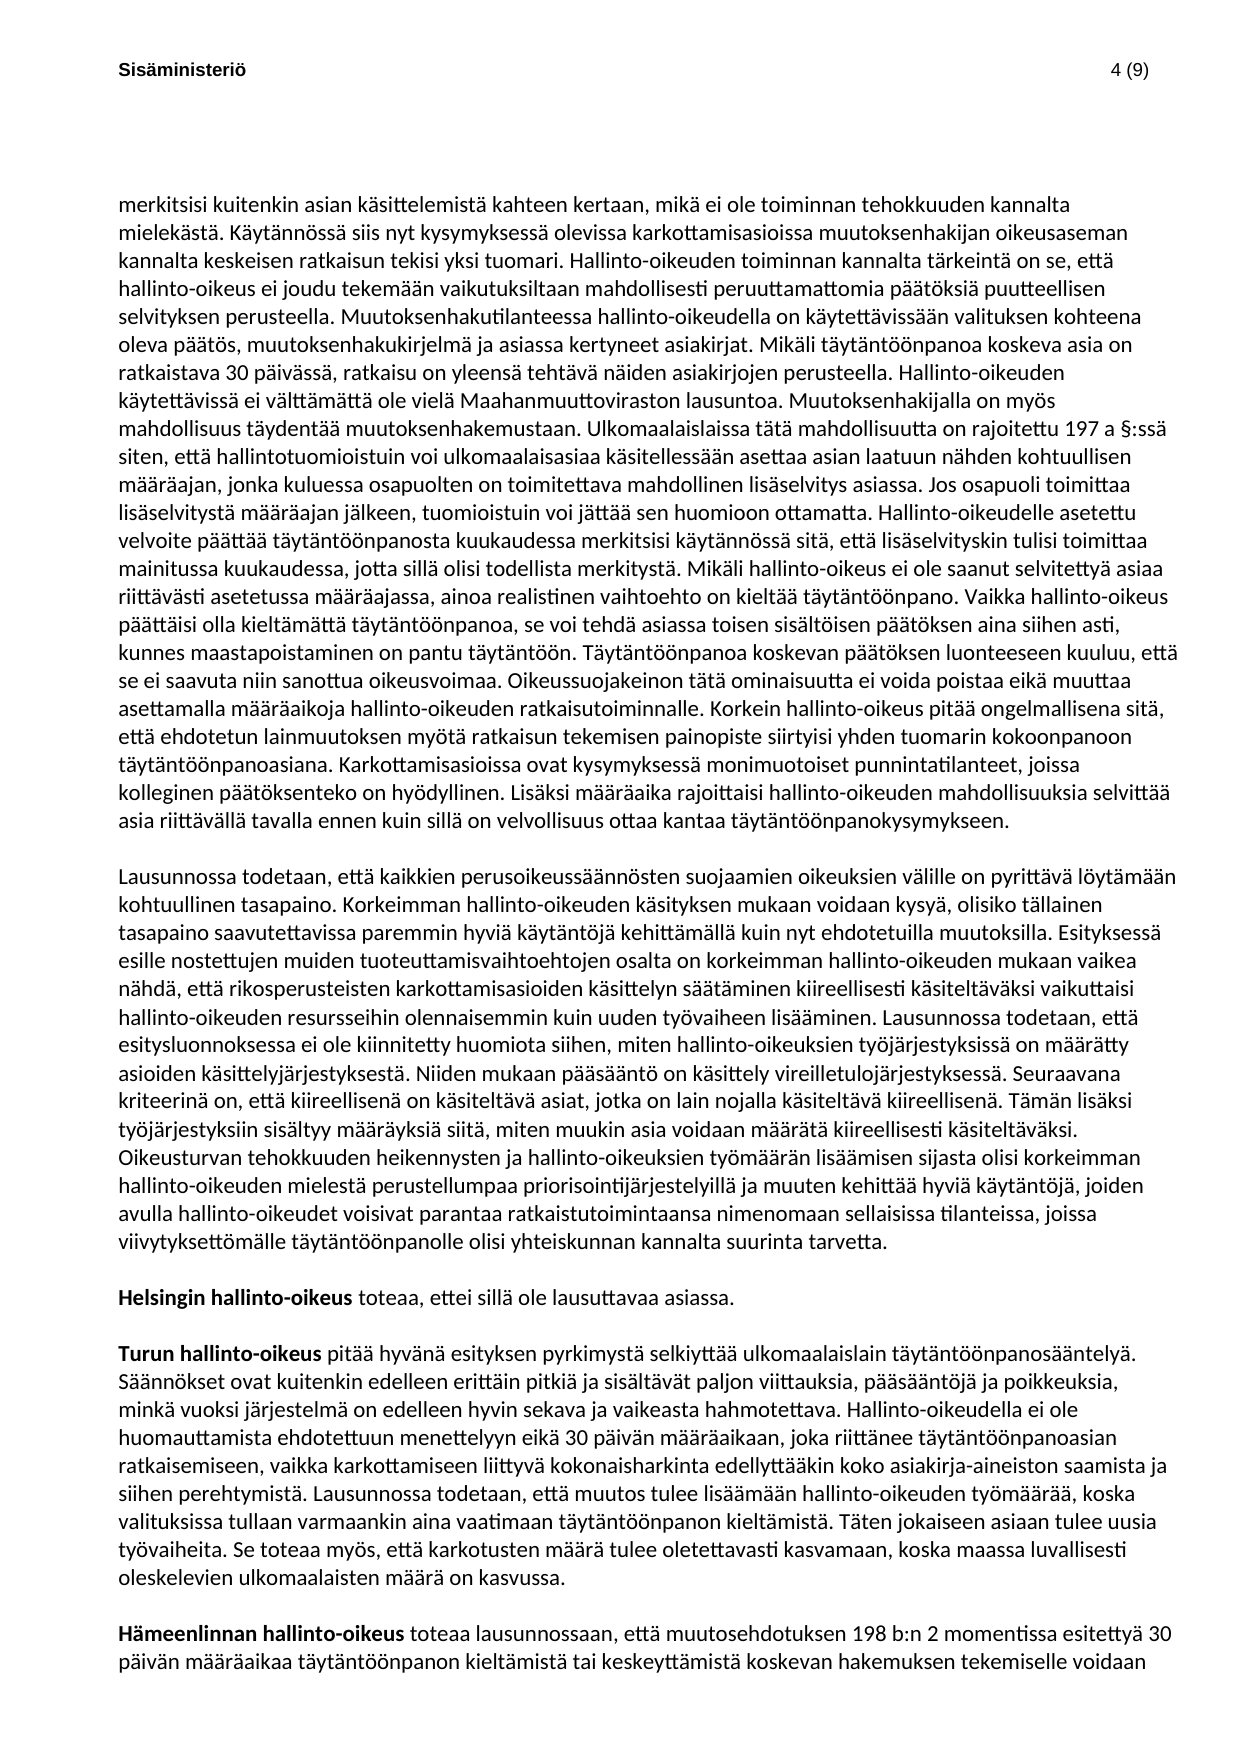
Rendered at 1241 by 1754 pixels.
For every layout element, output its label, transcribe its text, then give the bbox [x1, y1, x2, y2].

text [118, 1619, 1181, 1675]
text Helsingin hallinto-oikeus toteaa, ettei sillä ole lausuttavaa asiassa. [118, 1283, 1181, 1311]
text Lausunnossa todetaan, että kaikkien perusoikeussäännösten suojaamien oikeuksien välille on pyrittävä löytämään kohtuullinen tasapaino. Korkeimman hallinto-oikeuden käsityksen mukaan voidaan kysyä, olisiko tällainen tasapaino saavutettavissa paremmin hyviä käytäntöjä kehittämällä kuin nyt ehdotetuilla muutoksilla. Esityksessä esille nostettujen muiden tuoteuttamisvaihtoehtojen osalta on korkeimman hallinto-oikeuden mukaan vaikea nähdä, että rikosperusteisten karkottamisasioiden käsittelyn säätäminen kiireellisesti käsiteltäväksi vaikuttaisi hallinto-oikeuden resursseihin olennaisemmin kuin uuden työvaiheen lisääminen. Lausunnossa todetaan, että esitysluonnoksessa ei ole kiinnitetty huomiota siihen, miten hallinto-oikeuksien työjärjestyksissä on määrätty asioiden käsittelyjärjestyksestä. Niiden mukaan pääsääntö on käsittely vireilletulojärjestyksessä. Seuraavana kriteerinä on, että kiireellisenä on käsiteltävä asiat, jotka on lain nojalla käsiteltävä kiireellisenä. Tämän lisäksi työjärjestyksiin sisältyy määräyksiä siitä, miten muukin asia voidaan määrätä kiireellisesti käsiteltäväksi. Oikeusturvan tehokkuuden heikennysten ja hallinto-oikeuksien työmäärän lisäämisen sijasta olisi korkeimman hallinto-oikeuden mielestä perustellumpaa priorisointijärjestelyillä ja muuten kehittää hyviä käytäntöjä, joiden avulla hallinto-oikeudet voisivat parantaa ratkaistutoimintaansa nimenomaan sellaisissa tilanteissa, joissa viivytyksettömälle täytäntöönpanolle olisi yhteiskunnan kannalta suurinta tarvetta. [118, 862, 1181, 1255]
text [118, 190, 1181, 834]
text Turun hallinto-oikeus pitää hyvänä esityksen pyrkimystä selkiyttää ulkomaalaislain täytäntöönpanosääntelyä. Säännökset ovat kuitenkin edelleen erittäin pitkiä ja sisältävät paljon viittauksia, pääsääntöjä ja poikkeuksia, minkä vuoksi järjestelmä on edelleen hyvin sekava ja vaikeasta hahmotettava. Hallinto-oikeudella ei ole huomauttamista ehdotettuun menettelyyn eikä 30 päivän määräaikaan, joka riittänee täytäntöönpanoasian ratkaisemiseen, vaikka karkottamiseen liittyvä kokonaisharkinta edellyttääkin koko asiakirja-aineiston saamista ja siihen perehtymistä. Lausunnossa todetaan, että muutos tulee lisäämään hallinto-oikeuden työmäärää, koska valituksissa tullaan varmaankin aina vaatimaan täytäntöönpanon kieltämistä. Täten jokaiseen asiaan tulee uusia työvaiheita. Se toteaa myös, että karkotusten määrä tulee oletettavasti kasvamaan, koska maassa luvallisesti oleskelevien ulkomaalaisten määrä on kasvussa. [118, 1339, 1181, 1591]
